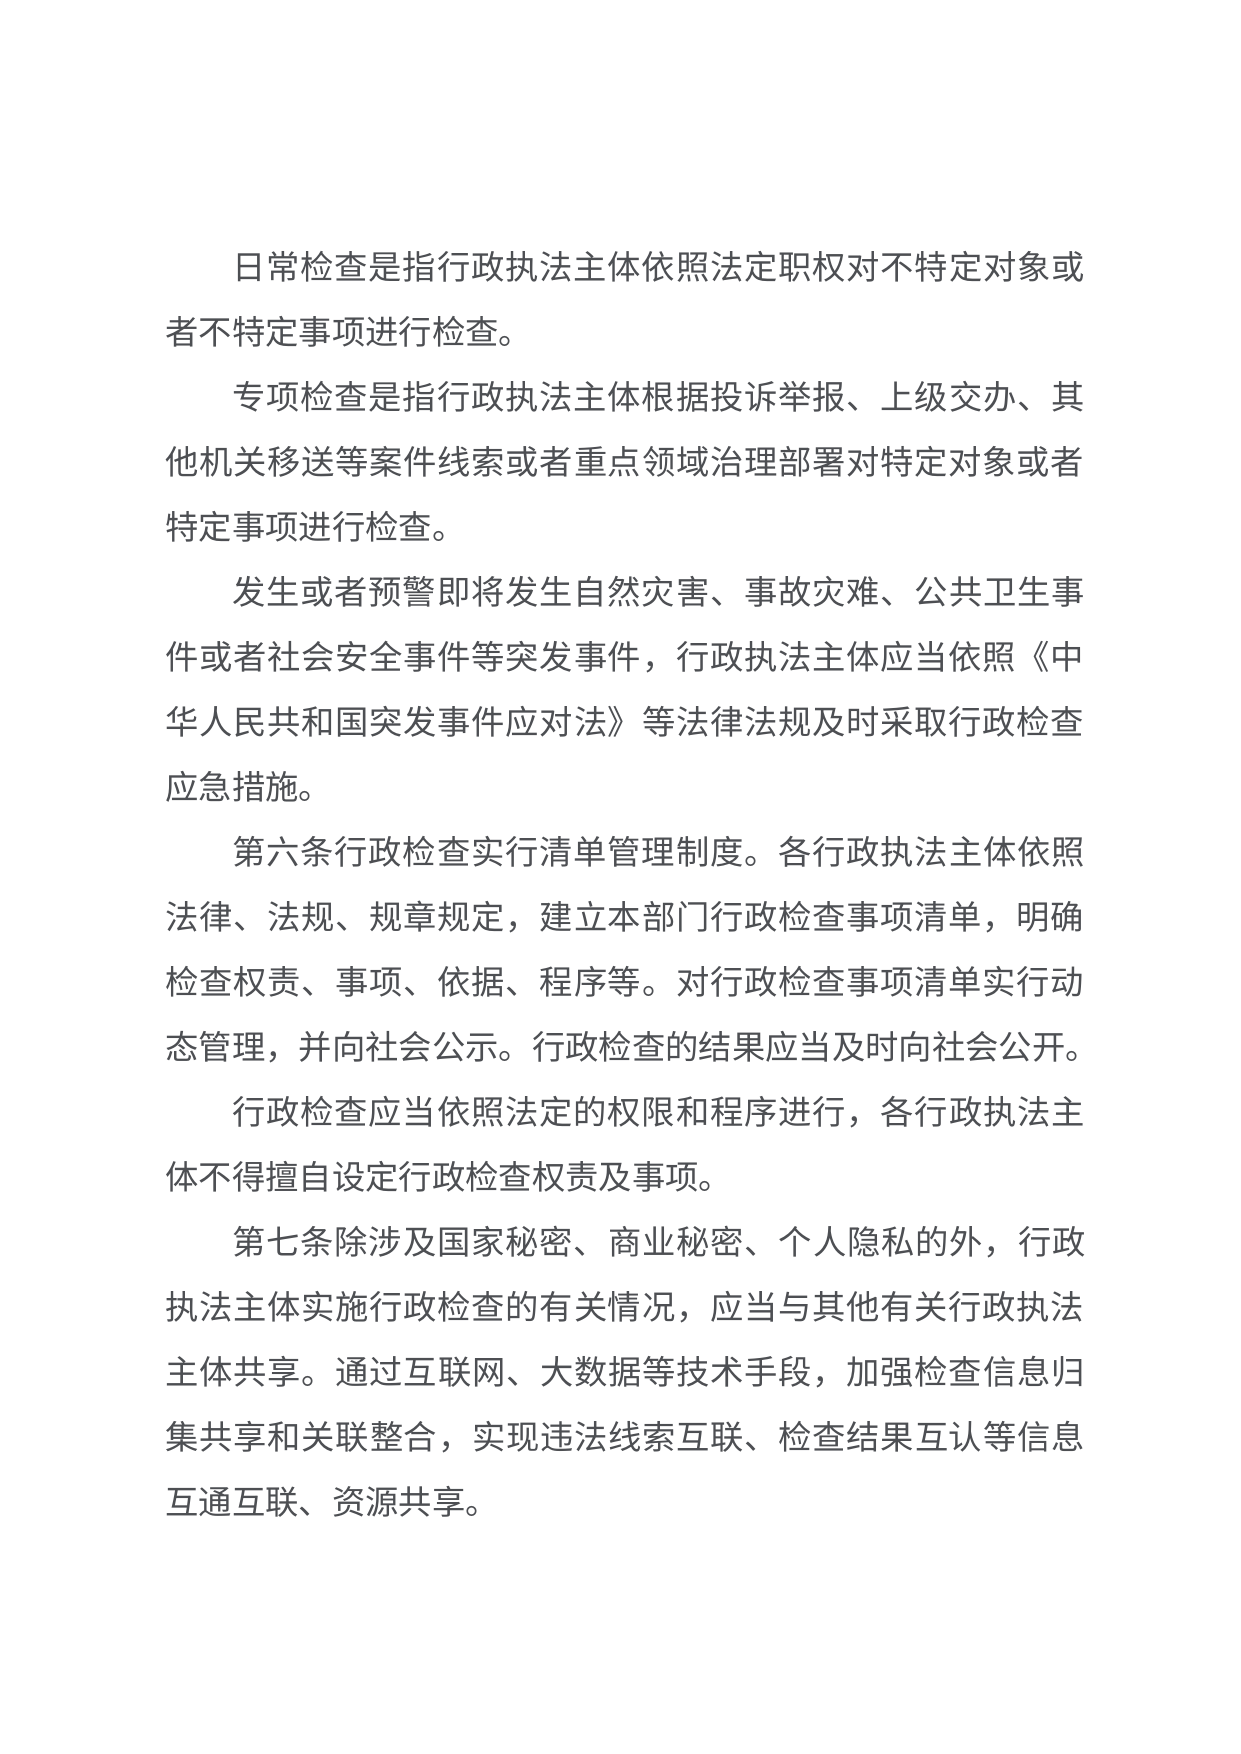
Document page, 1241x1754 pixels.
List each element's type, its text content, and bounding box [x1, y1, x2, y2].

text 行政检查应当依照法定的权限和程序进行，各行政执法主体不得擅自设定行政检查权责及事项。 [165, 1078, 1087, 1208]
text 发生或者预警即将发生自然灾害、事故灾难、公共卫生事件或者社会安全事件等突发事件，行政执法主体应当依照《中华人民共和国突发事件应对法》等法律法规及时采取行政检查应急措施。 [165, 558, 1087, 818]
text 第六条行政检查实行清单管理制度。各行政执法主体依照法律、法规、规章规定，建立本部门行政检查事项清单，明确检查权责、事项、依据、程序等。对行政检查事项清单实行动态管理，并向社会公示。行政检查的结果应当及时向社会公开。 [165, 818, 1087, 1078]
text 专项检查是指行政执法主体根据投诉举报、上级交办、其他机关移送等案件线索或者重点领域治理部署对特定对象或者特定事项进行检查。 [165, 363, 1087, 558]
text 第七条除涉及国家秘密、商业秘密、个人隐私的外，行政执法主体实施行政检查的有关情况，应当与其他有关行政执法主体共享。通过互联网、大数据等技术手段，加强检查信息归集共享和关联整合，实现违法线索互联、检查结果互认等信息互通互联、资源共享。 [165, 1208, 1087, 1533]
text 日常检查是指行政执法主体依照法定职权对不特定对象或者不特定事项进行检查。 [165, 233, 1087, 363]
